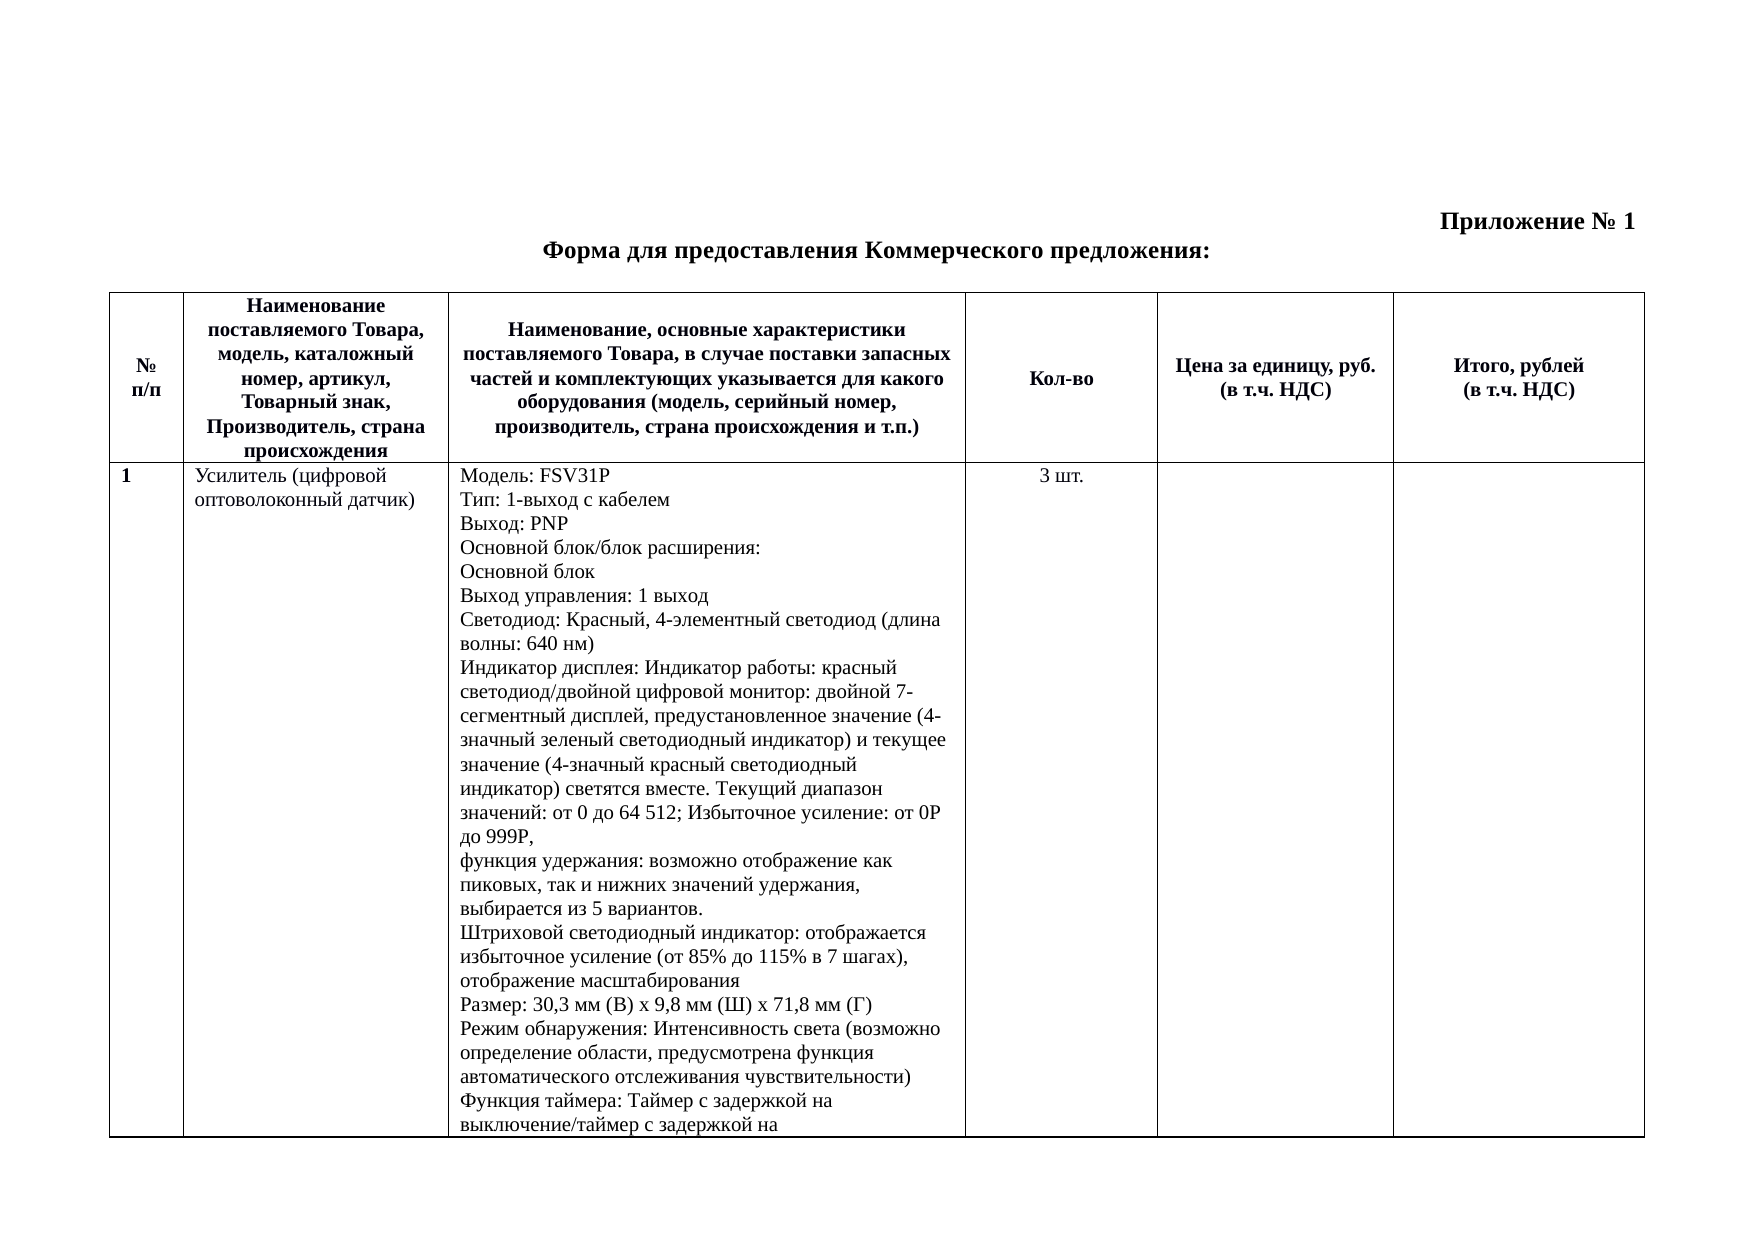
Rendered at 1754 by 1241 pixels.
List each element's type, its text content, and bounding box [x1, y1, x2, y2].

table_header Кол-во [966, 293, 1157, 462]
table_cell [184, 463, 448, 1136]
table_header № п/п [110, 293, 183, 462]
table_cell [1394, 463, 1644, 1136]
table_cell [1158, 463, 1393, 1136]
table_header Наименование, основные характеристики поставляемого Товара, в случае поставки запасных частей и комплектующих указывается для какого оборудования (модель, серийный номер, производитель, страна происхождения и т.п.) [449, 293, 965, 462]
text Форма для предоставления Коммерческого предложения: [118, 235, 1636, 263]
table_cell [449, 463, 965, 1136]
text Приложение № 1 [118, 206, 1636, 235]
table_cell 1 [110, 463, 183, 1136]
table_header Итого, рублей (в т.ч. НДС) [1394, 293, 1644, 462]
table_header Цена за единицу, руб. (в т.ч. НДС) [1158, 293, 1393, 462]
table_cell 3 шт. [966, 463, 1157, 1136]
table_header Наименование поставляемого Товара, модель, каталожный номер, артикул, Товарный знак, Производитель, страна происхождения [184, 293, 448, 462]
